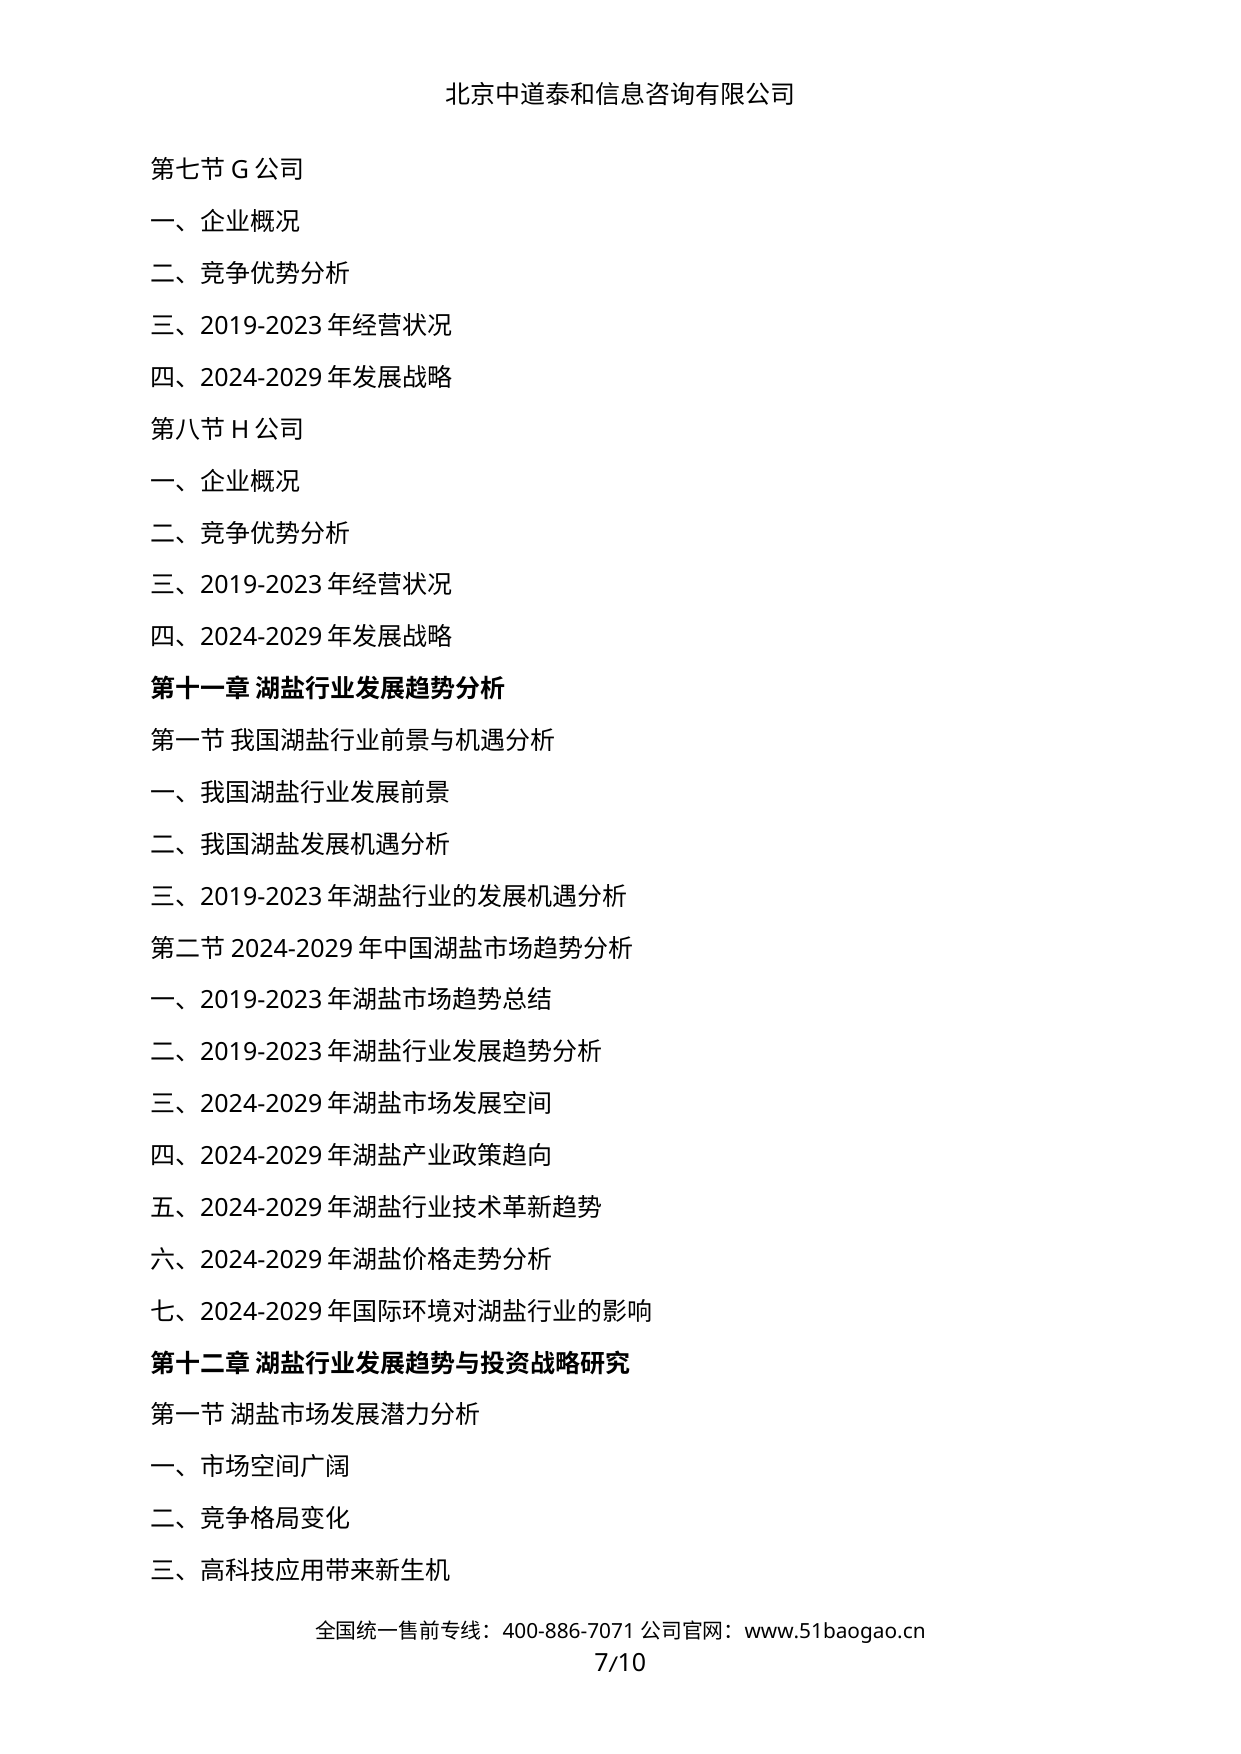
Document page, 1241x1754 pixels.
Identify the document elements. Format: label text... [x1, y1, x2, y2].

text 七、2024-2029年国际环境对湖盐行业的影响 [150, 1291, 1090, 1327]
text 一、2019-2023年湖盐市场趋势总结 [150, 980, 1090, 1016]
text 第十一章 湖盐行业发展趋势分析 [150, 669, 1090, 705]
text 四、2024-2029年发展战略 [150, 617, 1090, 653]
text 二、竞争优势分析 [150, 254, 1090, 290]
text 四、2024-2029年发展战略 [150, 357, 1090, 394]
text 四、2024-2029年湖盐产业政策趋向 [150, 1136, 1090, 1172]
text 一、企业概况 [150, 202, 1090, 238]
text 二、我国湖盐发展机遇分析 [150, 824, 1090, 861]
text 三、2024-2029年湖盐市场发展空间 [150, 1084, 1090, 1120]
text 六、2024-2029年湖盐价格走势分析 [150, 1239, 1090, 1276]
text 第一节 我国湖盐行业前景与机遇分析 [150, 721, 1090, 757]
text 第二节 2024-2029年中国湖盐市场趋势分析 [150, 928, 1090, 964]
text 一、企业概况 [150, 461, 1090, 497]
text 第七节 G公司 [150, 150, 1090, 186]
text 二、竞争优势分析 [150, 513, 1090, 549]
text 一、市场空间广阔 [150, 1447, 1090, 1483]
text 三、2019-2023年经营状况 [150, 565, 1090, 601]
text 五、2024-2029年湖盐行业技术革新趋势 [150, 1187, 1090, 1224]
text 第八节 H公司 [150, 409, 1090, 446]
text 二、竞争格局变化 [150, 1499, 1090, 1535]
text 一、我国湖盐行业发展前景 [150, 772, 1090, 809]
text 三、高科技应用带来新生机 [150, 1551, 1090, 1587]
text 三、2019-2023年湖盐行业的发展机遇分析 [150, 876, 1090, 912]
text 三、2019-2023年经营状况 [150, 306, 1090, 342]
text 第十二章 湖盐行业发展趋势与投资战略研究 [150, 1343, 1090, 1379]
text 第一节 湖盐市场发展潜力分析 [150, 1395, 1090, 1431]
text 二、2019-2023年湖盐行业发展趋势分析 [150, 1032, 1090, 1068]
